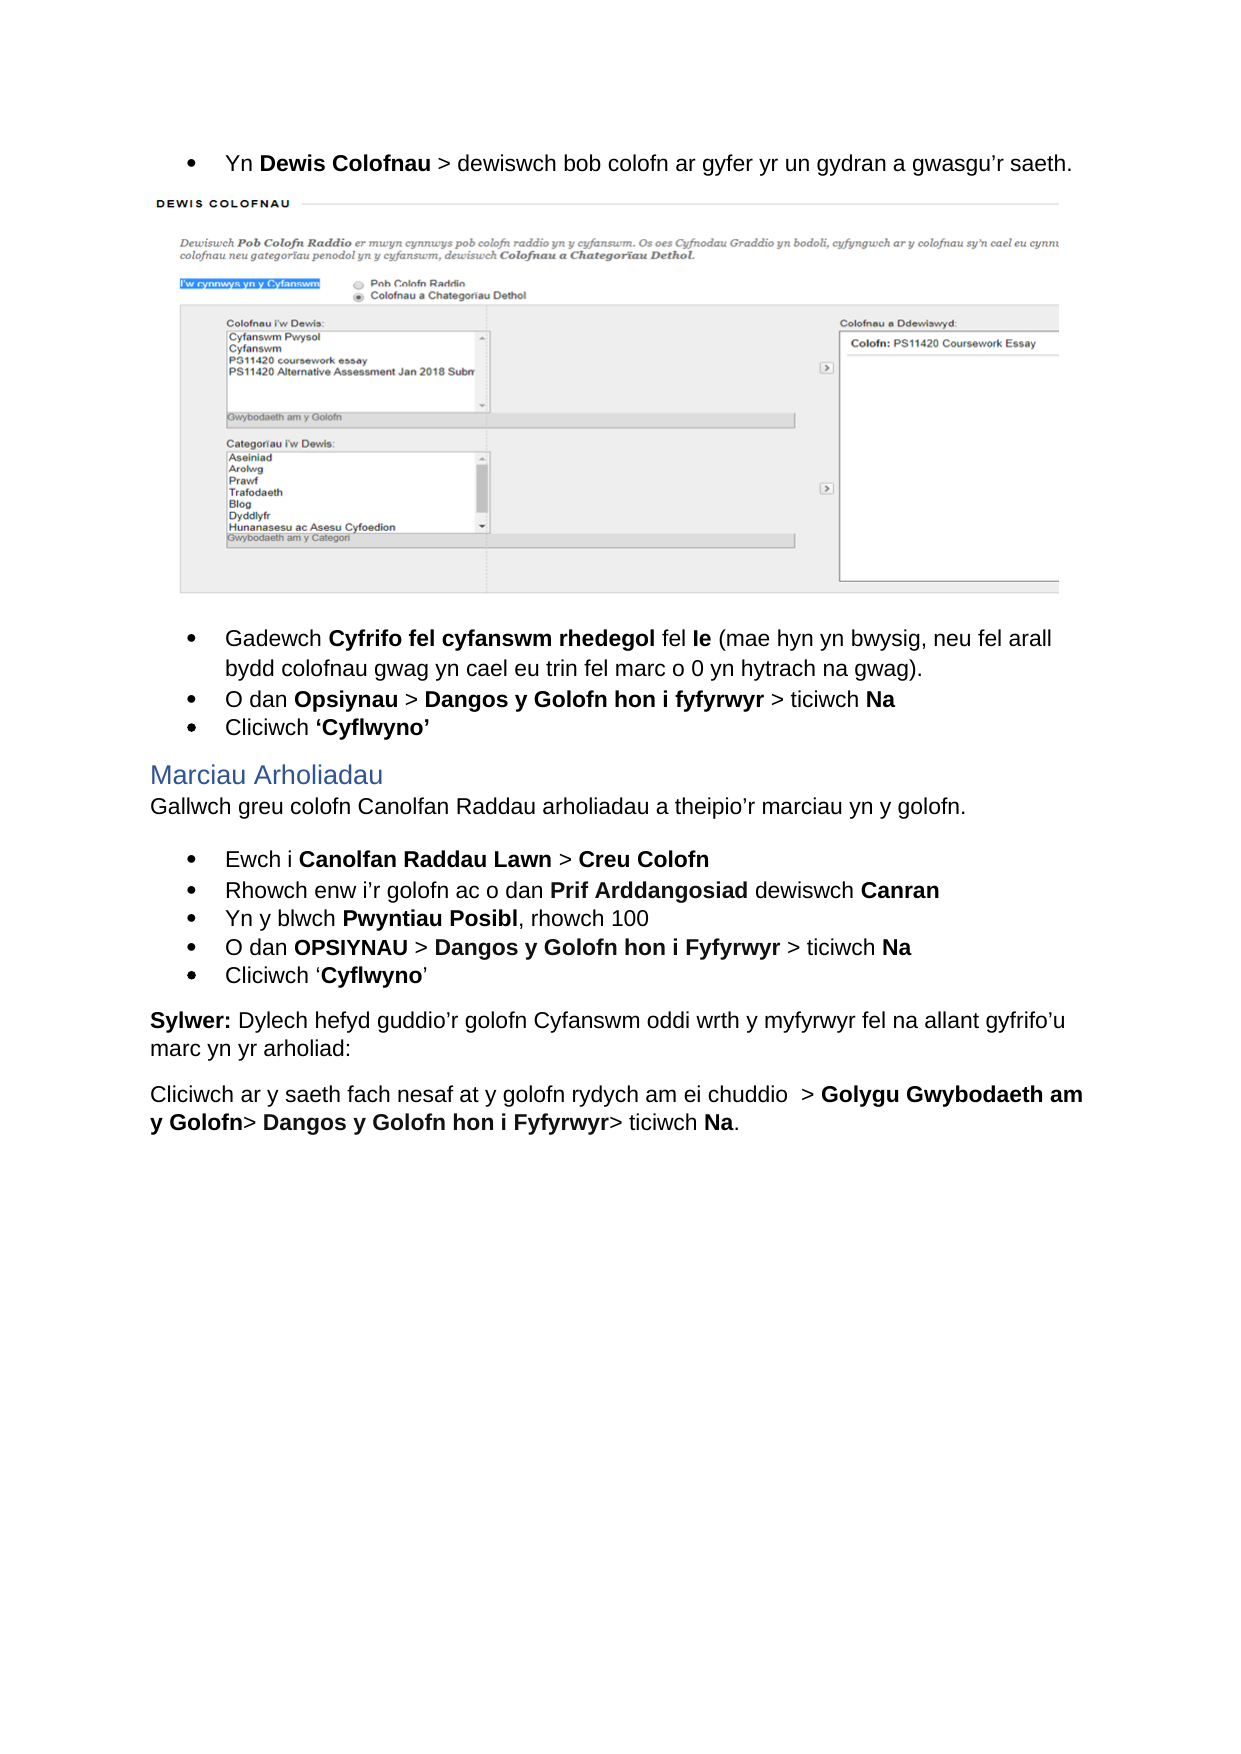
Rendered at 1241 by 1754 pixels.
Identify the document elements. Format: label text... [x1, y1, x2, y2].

list Yn y blwch Pwyntiau Posibl, rhowch 100 [187, 905, 1090, 931]
list O dan OPSIYNAU > Dangos y Golofn hon i Fyfyrwyr > ticiwch Na [187, 933, 1090, 960]
text Gallwch greu colofn Canolfan Raddau arholiadau a theipio’r marciau yn y golofn. [150, 793, 1090, 819]
list Cliciwch ‘Cyflwyno’ [187, 962, 1090, 988]
picture [150, 195, 1059, 599]
list Ewch i Canolfan Raddau Lawn > Creu Colofn [187, 846, 1090, 873]
subtitle Marciau Arholiadau [150, 759, 1090, 790]
list Gadewch Cyfrifo fel cyfanswm rhedegol fel Ie (mae hyn yn bwysig, neu fel arall bydd colofnau gwag yn cael eu trin fel marc o 0 yn hytrach na gwag). [187, 625, 1090, 682]
list Yn Dewis Colofnau > dewiswch bob colofn ar gyfer yr un gydran a gwasgu’r saeth. [187, 150, 1090, 176]
list Cliciwch ‘Cyflwyno’ [187, 714, 1090, 740]
text Sylwer: Dylech hefyd guddio’r golofn Cyfanswm oddi wrth y myfyrwyr fel na allant gyfrifo’u marc yn yr arholiad: [150, 1007, 1090, 1062]
list O dan Opsiynau > Dangos y Golofn hon i fyfyrwyr > ticiwch Na [187, 686, 1090, 712]
text Cliciwch ar y saeth fach nesaf at y golofn rydych am ei chuddio > Golygu Gwybodaeth am y Golofn> Dangos y Golofn hon i Fyfyrwyr> ticiwch Na. [150, 1081, 1090, 1135]
list Rhowch enw i’r golofn ac o dan Prif Arddangosiad dewiswch Canran [187, 877, 1090, 903]
